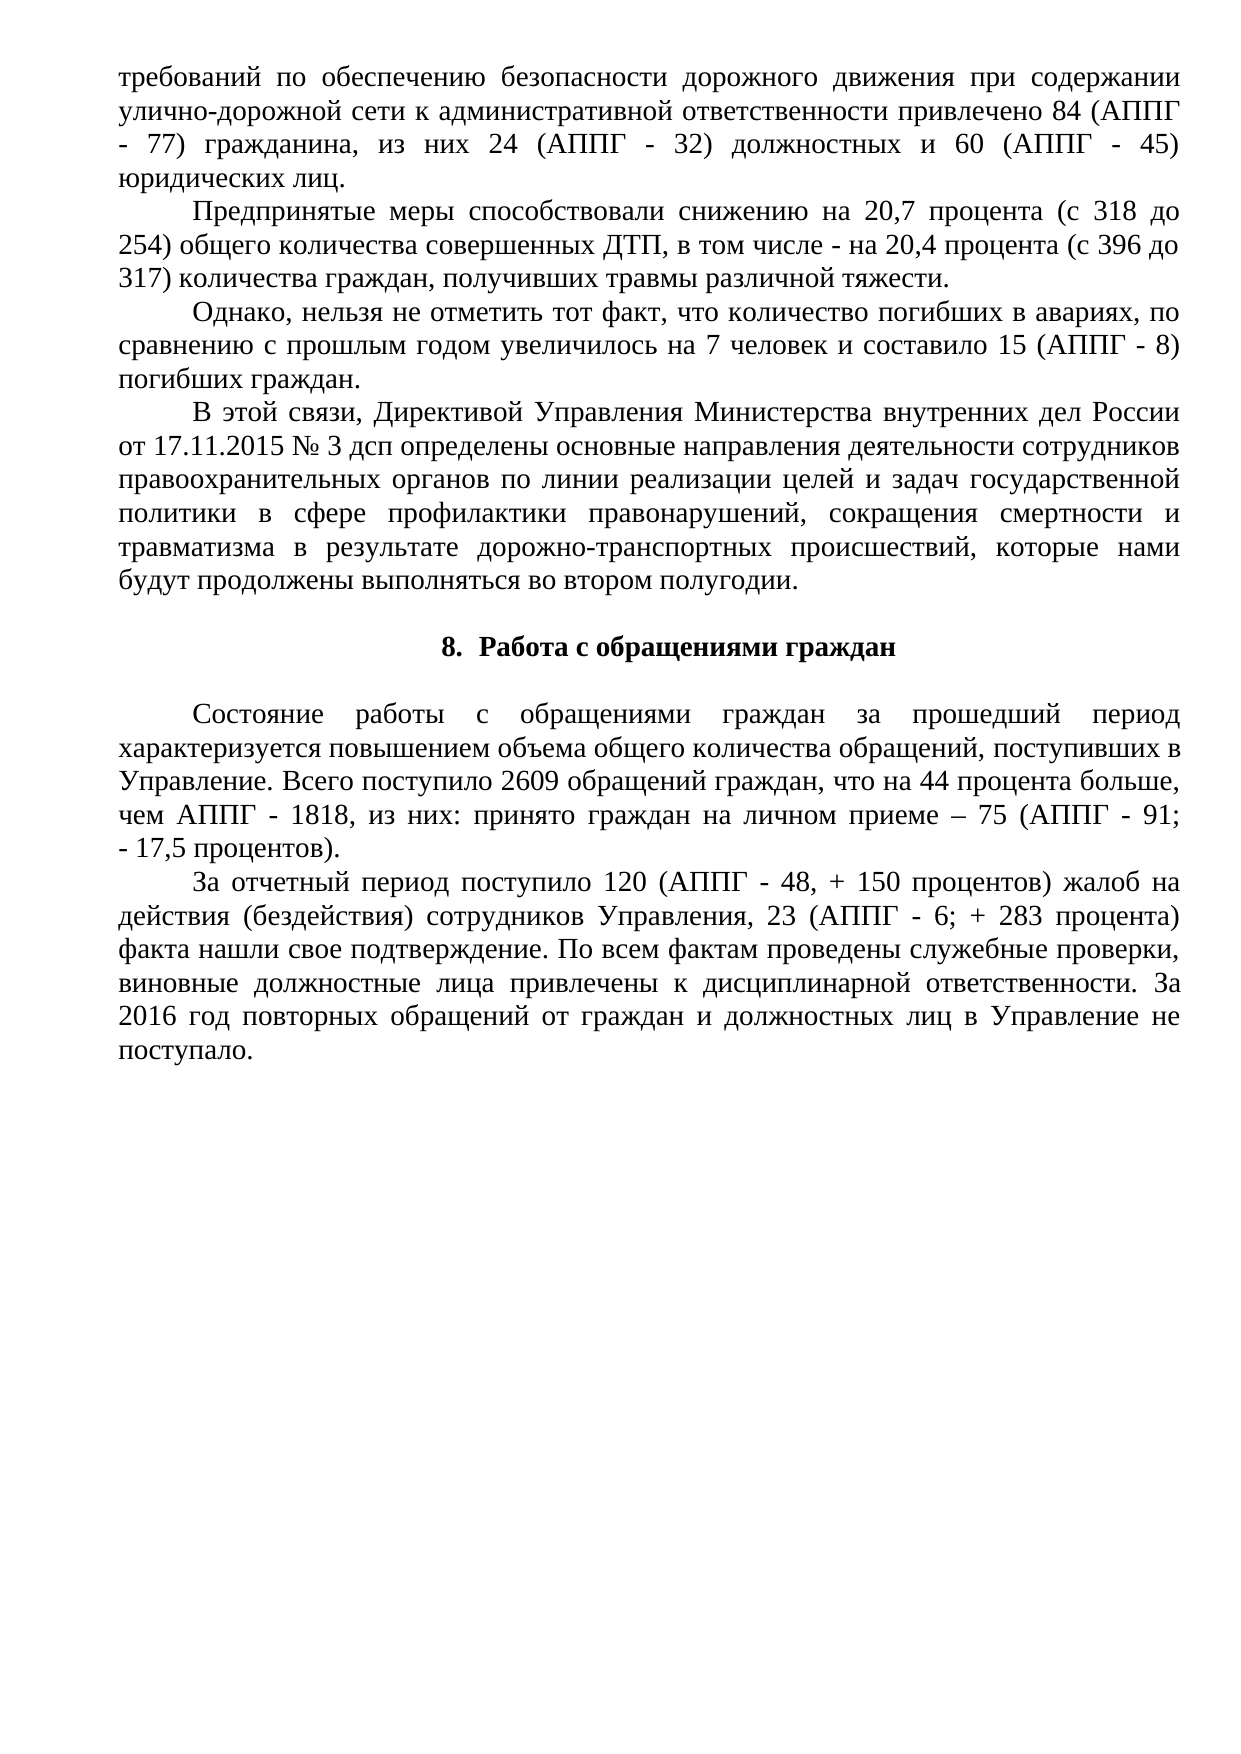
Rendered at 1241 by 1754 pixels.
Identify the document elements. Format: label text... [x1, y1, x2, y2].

text Однако, нельзя не отметить тот факт, что количество погибших в авариях, по сравнению с прошлым годом увеличилось на 7 человек и составило 15 (АППГ - 8) погибших граждан. [118, 294, 1181, 394]
text В этой связи, Директивой Управления Министерства внутренних дел России от 17.11.2015 № 3 дсп определены основные направления деятельности сотрудников правоохранительных органов по линии реализации целей и задач государственной политики в сфере профилактики правонарушений, сокращения смертности и травматизма в результате дорожно-транспортных происшествий, которые нами будут продолжены выполняться во втором полугодии. [118, 394, 1181, 596]
text Состояние работы с обращениями граждан за прошедший период характеризуется повышением объема общего количества обращений, поступивших в Управление. Всего поступило 2609 обращений граждан, что на 44 процента больше, чем АППГ - 1818, из них: принято граждан на личном приеме – 75 (АППГ - 91; - 17,5 процентов). [118, 696, 1181, 864]
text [118, 59, 1181, 193]
text Предпринятые меры способствовали снижению на 20,7 процента (с 318 до 254) общего количества совершенных ДТП, в том числе - на 20,4 процента (с 396 до 317) количества граждан, получивших травмы различной тяжести. [118, 193, 1181, 294]
text За отчетный период поступило 120 (АППГ - 48, + 150 процентов) жалоб на действия (бездействия) сотрудников Управления, 23 (АППГ - 6; + 283 процента) факта нашли свое подтверждение. По всем фактам проведены служебные проверки, виновные должностные лица привлечены к дисциплинарной ответственности. За 2016 год повторных обращений от граждан и должностных лиц в Управление не поступало. [118, 864, 1181, 1065]
list Работа с обращениями граждан [156, 629, 1181, 663]
